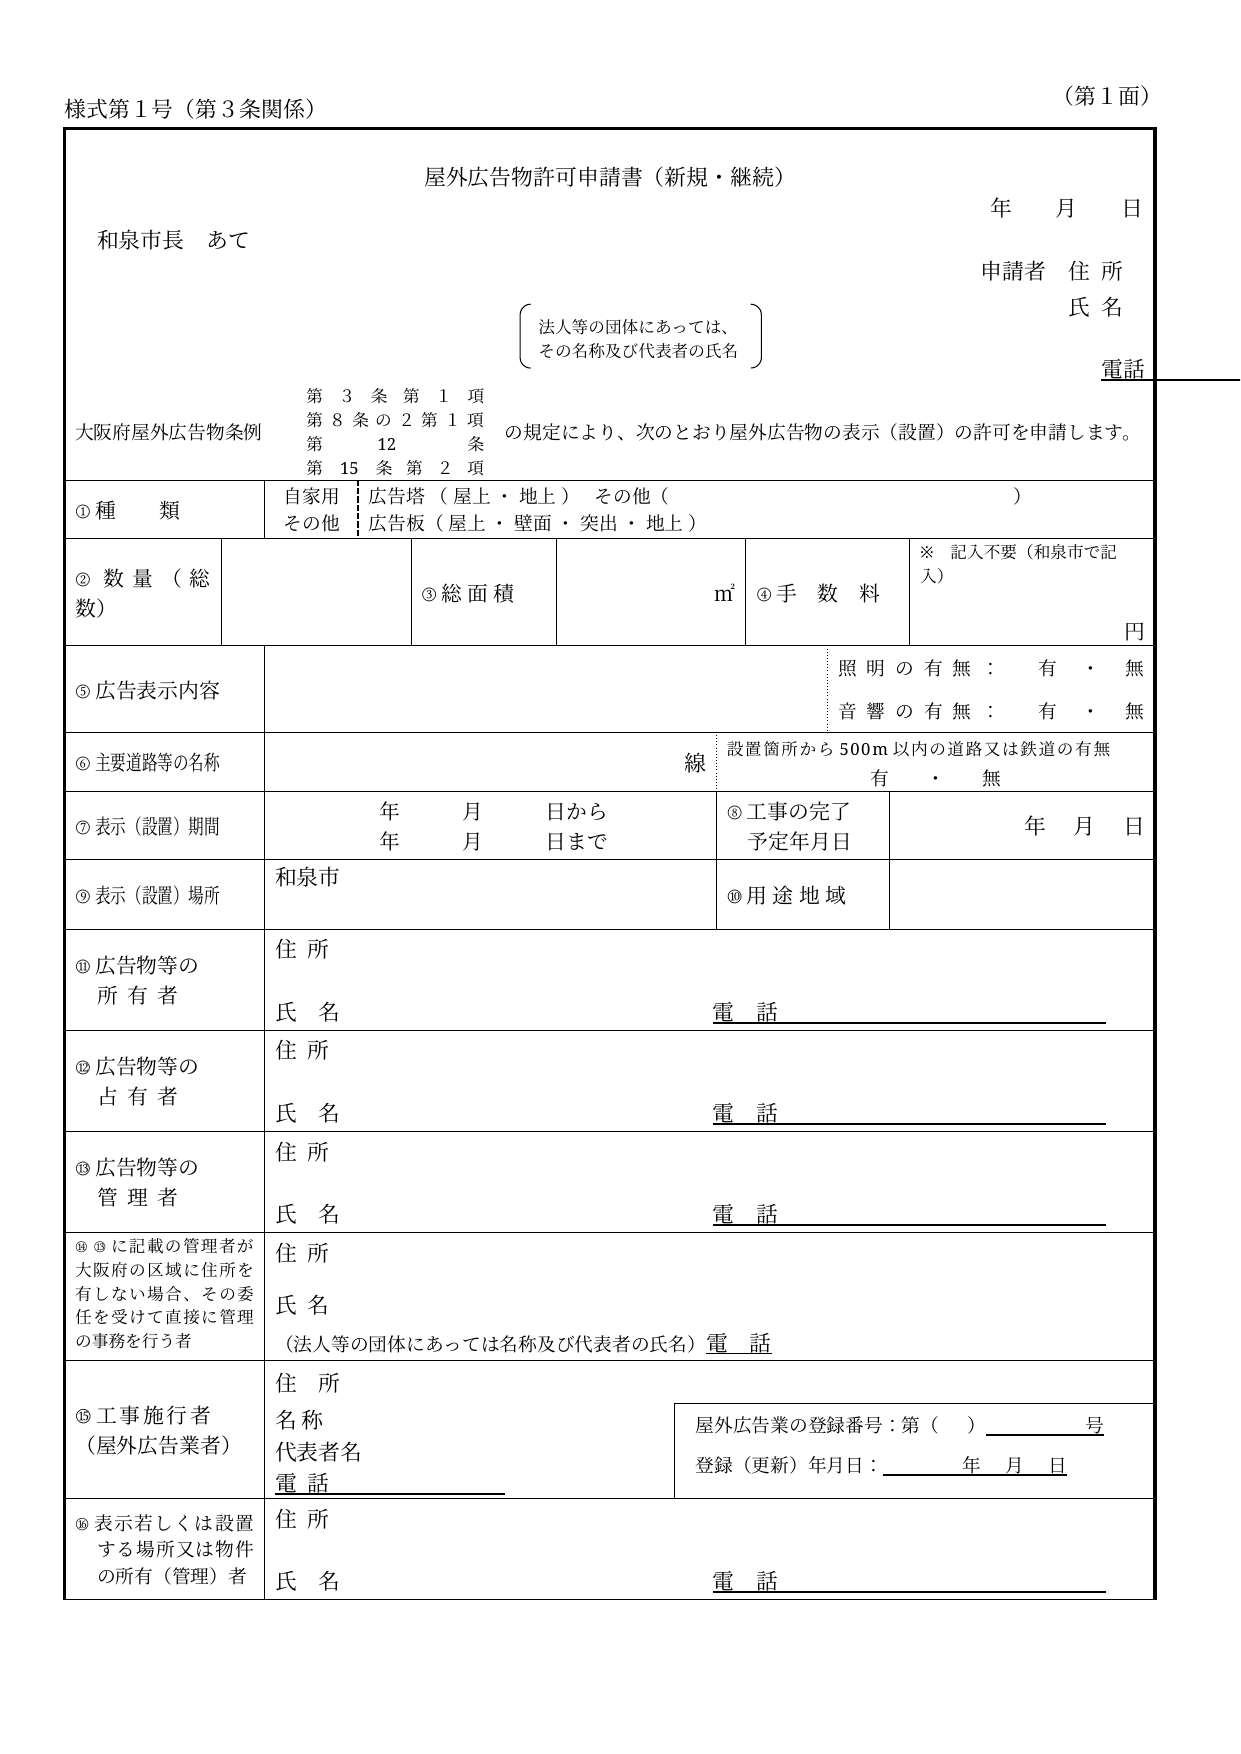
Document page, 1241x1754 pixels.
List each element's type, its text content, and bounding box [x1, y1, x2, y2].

table_cell 第３条第１項 第８条の２第１項 第12条 第15条第２項 [296, 384, 494, 479]
table_cell 住所 氏名 （法人等の団体にあっては名称及び代表者の氏名）電 話 [265, 1233, 1153, 1360]
table_cell ⑩用 途 地 域 [717, 860, 889, 929]
table_cell ⑨表示（設置）場所 [66, 860, 264, 929]
table_cell ⑪広告物等の 所有者 [66, 930, 264, 1030]
table_cell ⑤広告表示内容 [66, 646, 264, 732]
table_cell 照明の有無： 有 ・ 無 [828, 646, 1153, 688]
table_cell 住所 氏 名 電 話 [265, 1132, 1153, 1232]
table_cell [222, 539, 411, 645]
table_cell 年 月 日 [890, 792, 1153, 859]
table_cell 大阪府屋外広告物条例 [66, 384, 296, 479]
table_cell ⑦表示（設置）期間 [66, 792, 264, 859]
table_cell ㎡ [557, 539, 745, 645]
table_cell ⑬広告物等の 管理者 [66, 1132, 264, 1232]
table_cell ④手 数 料 [746, 539, 909, 645]
table_cell ⑭ ⑬に記載の管理者が大阪府の区域に住所を有しない場合、その委任を受けて直接に管理の事務を行う者 [66, 1233, 264, 1360]
table_cell ③総 面 積 [412, 539, 556, 645]
table_cell ②数量（総数） [66, 539, 221, 645]
table_cell ※ 記入不要（和泉市で記入） 円 [910, 539, 1153, 645]
table_cell 設置箇所から500m以内の道路又は鉄道の有無 [716, 733, 1153, 763]
table_cell ⑧工事の完了 予定年月日 [717, 792, 889, 859]
table_cell 住所 氏 名 電 話 [265, 930, 1153, 1030]
table_cell 年 月 日から 年 月 日まで [265, 792, 716, 859]
table_cell 有 ・ 無 [716, 763, 1153, 791]
table_cell 線 [265, 733, 716, 791]
table_cell [265, 646, 828, 732]
table_cell ①種類 [66, 481, 264, 538]
table_cell ⑮工事施行者 （屋外広告業者） [66, 1361, 264, 1498]
table_cell 自家用 その他 [265, 481, 358, 538]
table_cell 音響の有無： 有 ・ 無 [828, 688, 1153, 732]
table_cell [675, 1404, 1153, 1498]
table_header 屋外広告物許可申請書（新規・継続） 年 月 日 和泉市長 あて 申請者 住所 氏名 電話 [66, 130, 1153, 383]
table_cell ⑯表示若しくは設置する場所又は物件の所有（管理）者 [66, 1499, 264, 1599]
table_cell ⑥主要道路等の名称 [66, 733, 264, 791]
table_cell 住所 氏 名 電 話 [265, 1031, 1153, 1131]
table_cell 広告塔 （ 屋上 ・ 地上 ） その他（ ） 広告板（ 屋上 ・ 壁面 ・ 突出 ・ 地上 ） [358, 481, 1153, 538]
table_cell ⑫広告物等の 占有者 [66, 1031, 264, 1131]
table_cell の規定により、次のとおり屋外広告物の表示（設置）の許可を申請します。 [494, 384, 1153, 479]
table_cell [890, 860, 1153, 929]
table_cell 住所 氏 名 電 話 [265, 1499, 1153, 1599]
table_cell 和泉市 [265, 860, 716, 929]
table_cell 住 所 [265, 1361, 1153, 1402]
text 様式第１号（第３条関係） [42, 89, 1165, 127]
table_cell 名称 代表者名 電話 [265, 1403, 674, 1498]
